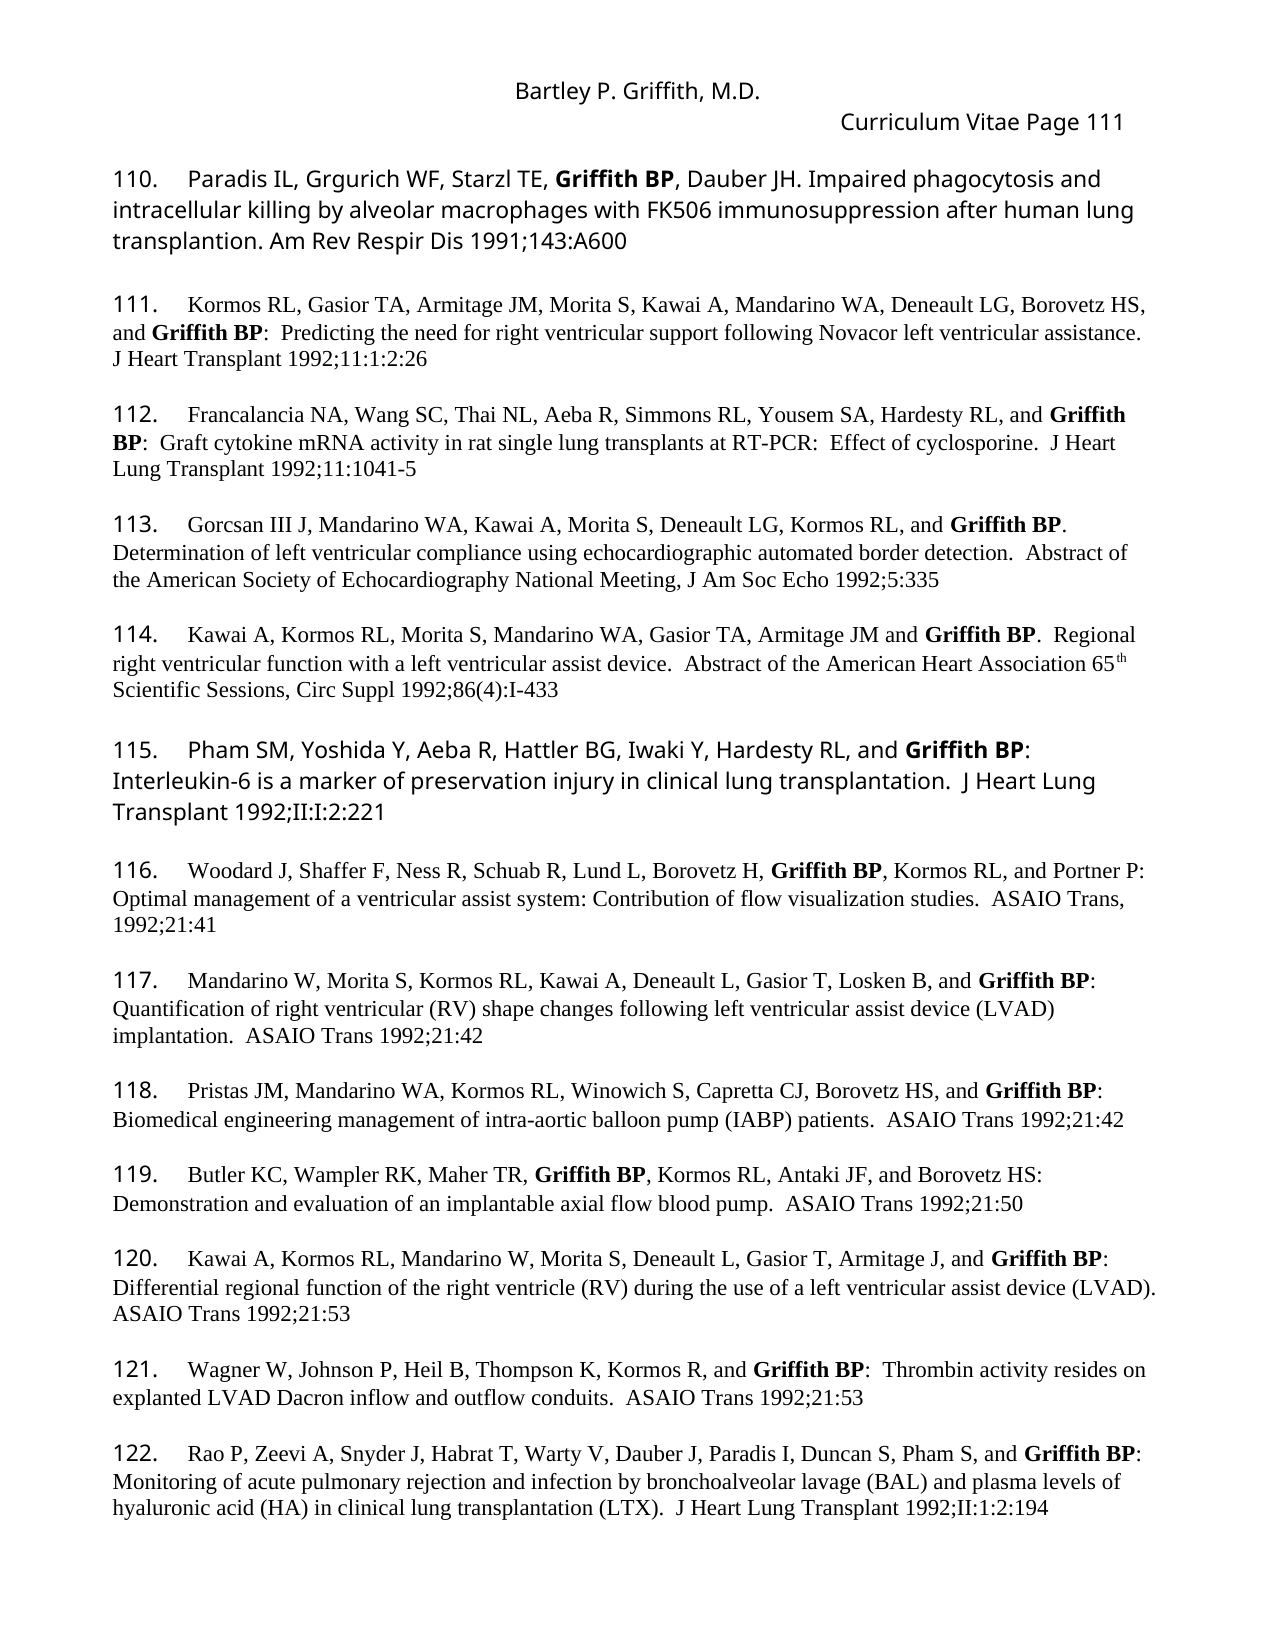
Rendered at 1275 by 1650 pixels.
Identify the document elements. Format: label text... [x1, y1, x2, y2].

list Woodard J, Shaffer F, Ness R, Schuab R, Lund L, Borovetz H, Griffith BP, Kormos RL, and Portner P: Optimal management of a ventricular assist system: Contribution of flow visualization studies. ASAIO Trans, 1992;21:41 [112, 854, 1162, 938]
list Pristas JM, Mandarino WA, Kormos RL, Winowich S, Capretta CJ, Borovetz HS, and Griffith BP: Biomedical engineering management of intra-aortic balloon pump (IABP) patients. ASAIO Trans 1992;21:42 [112, 1074, 1162, 1132]
list Wagner W, Johnson P, Heil B, Thompson K, Kormos R, and Griffith BP: Thrombin activity resides on explanted LVAD Dacron inflow and outflow conduits. ASAIO Trans 1992;21:53 [112, 1353, 1162, 1410]
list Mandarino W, Morita S, Kormos RL, Kawai A, Deneault L, Gasior T, Losken B, and Griffith BP: Quantification of right ventricular (RV) shape changes following left ventricular assist device (LVAD) implantation. ASAIO Trans 1992;21:42 [112, 964, 1162, 1048]
list Francalancia NA, Wang SC, Thai NL, Aeba R, Simmons RL, Yousem SA, Hardesty RL, and Griffith BP: Graft cytokine mRNA activity in rat single lung transplants at RT-PCR: Effect of cyclosporine. J Heart Lung Transplant 1992;11:1041-5 [112, 398, 1162, 482]
list Kawai A, Kormos RL, Morita S, Mandarino WA, Gasior TA, Armitage JM and Griffith BP. Regional right ventricular function with a left ventricular assist device. Abstract of the American Heart Association 65th Scientific Sessions, Circ Suppl 1992;86(4):I-433 [112, 618, 1162, 702]
list Butler KC, Wampler RK, Maher TR, Griffith BP, Kormos RL, Antaki JF, and Borovetz HS: Demonstration and evaluation of an implantable axial flow blood pump. ASAIO Trans 1992;21:50 [112, 1158, 1162, 1216]
list Pham SM, Yoshida Y, Aeba R, Hattler BG, Iwaki Y, Hardesty RL, and Griffith BP: Interleukin-6 is a marker of preservation injury in clinical lung transplantation. J Heart Lung Transplant 1992;II:I:2:221 [112, 734, 1162, 827]
list Rao P, Zeevi A, Snyder J, Habrat T, Warty V, Dauber J, Paradis I, Duncan S, Pham S, and Griffith BP: Monitoring of acute pulmonary rejection and infection by bronchoalveolar lavage (BAL) and plasma levels of hyaluronic acid (HA) in clinical lung transplantation (LTX). J Heart Lung Transplant 1992;II:1:2:194 [112, 1437, 1162, 1521]
list Kawai A, Kormos RL, Mandarino W, Morita S, Deneault L, Gasior T, Armitage J, and Griffith BP: Differential regional function of the right ventricle (RV) during the use of a left ventricular assist device (LVAD). ASAIO Trans 1992;21:53 [112, 1242, 1162, 1326]
list Kormos RL, Gasior TA, Armitage JM, Morita S, Kawai A, Mandarino WA, Deneault LG, Borovetz HS, and Griffith BP: Predicting the need for right ventricular support following Novacor left ventricular assistance. J Heart Transplant 1992;11:1:2:26 [112, 287, 1162, 371]
list Paradis IL, Grgurich WF, Starzl TE, Griffith BP, Dauber JH. Impaired phagocytosis and intracellular killing by alveolar macrophages with FK506 immunosuppression after human lung transplantion. Am Rev Respir Dis 1991;143:A600 [112, 162, 1162, 256]
list Gorcsan III J, Mandarino WA, Kawai A, Morita S, Deneault LG, Kormos RL, and Griffith BP. Determination of left ventricular compliance using echocardiographic automated border detection. Abstract of the American Society of Echocardiography National Meeting, J Am Soc Echo 1992;5:335 [112, 508, 1162, 592]
